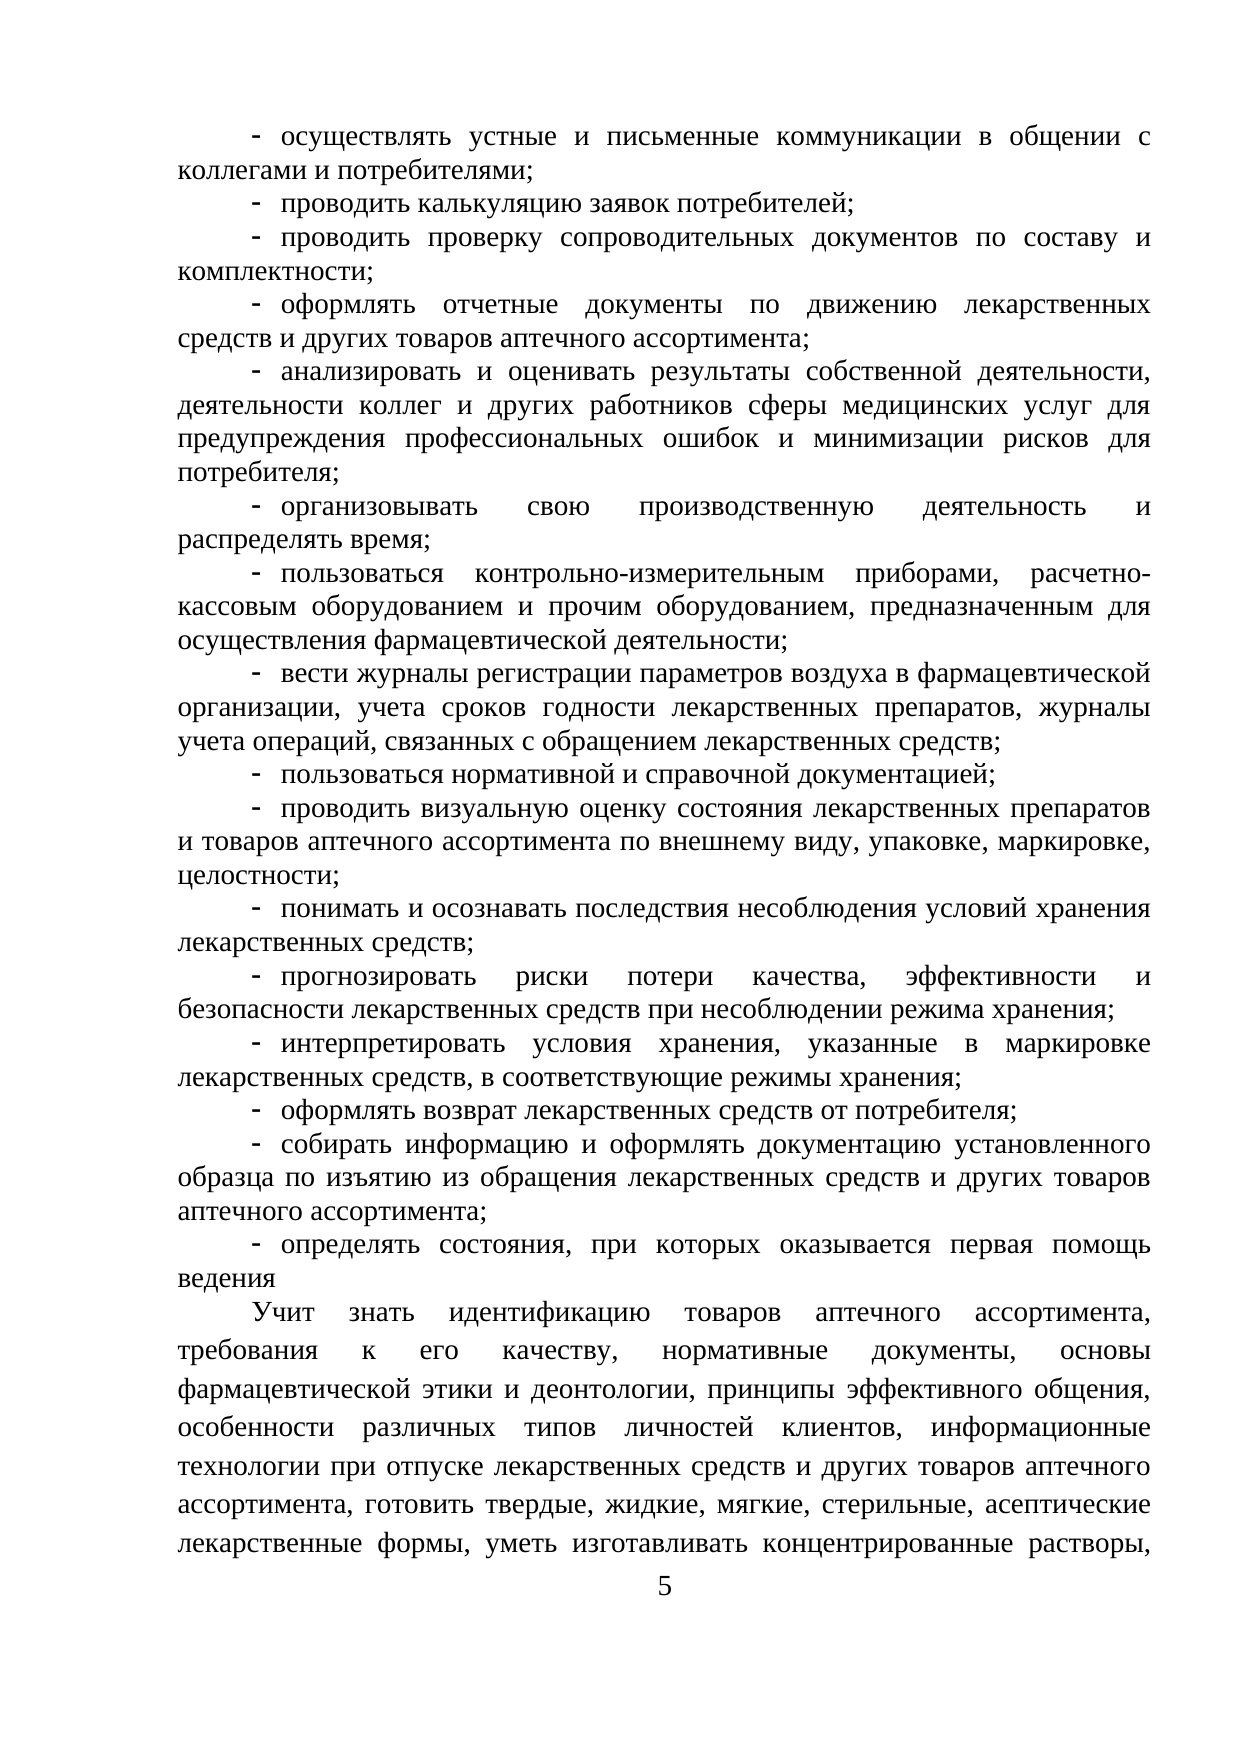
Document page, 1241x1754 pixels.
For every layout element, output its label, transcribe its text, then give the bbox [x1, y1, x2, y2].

list вести журналы регистрации параметров воздуха в фармацевтической организации, учета сроков годности лекарственных препаратов, журналы учета операций, связанных с обращением лекарственных средств; [177, 656, 1152, 756]
list оформлять возврат лекарственных средств от потребителя; [177, 1092, 1152, 1126]
list анализировать и оценивать результаты собственной деятельности, деятельности коллег и других работников сферы медицинских услуг для предупреждения профессиональных ошибок и минимизации рисков для потребителя; [177, 353, 1152, 488]
list проводить проверку сопроводительных документов по составу и комплектности; [177, 219, 1152, 286]
list пользоваться контрольно-измерительным приборами, расчетно-кассовым оборудованием и прочим оборудованием, предназначенным для осуществления фармацевтической деятельности; [177, 555, 1152, 656]
list осуществлять устные и письменные коммуникации в общении с коллегами и потребителями; [177, 118, 1152, 185]
list оформлять отчетные документы по движению лекарственных средств и других товаров аптечного ассортимента; [177, 286, 1152, 353]
list пользоваться нормативной и справочной документацией; [177, 756, 1152, 790]
list интерпретировать условия хранения, указанные в маркировке лекарственных средств, в соответствующие режимы хранения; [177, 1025, 1152, 1092]
list организовывать свою производственную деятельность и распределять время; [177, 488, 1152, 555]
list прогнозировать риски потери качества, эффективности и безопасности лекарственных средств при несоблюдении режима хранения; [177, 958, 1152, 1025]
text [177, 1294, 1152, 1558]
list проводить калькуляцию заявок потребителей; [177, 185, 1152, 219]
list понимать и осознавать последствия несоблюдения условий хранения лекарственных средств; [177, 891, 1152, 958]
list собирать информацию и оформлять документацию установленного образца по изъятию из обращения лекарственных средств и других товаров аптечного ассортимента; [177, 1126, 1152, 1227]
list проводить визуальную оценку состояния лекарственных препаратов и товаров аптечного ассортимента по внешнему виду, упаковке, маркировке, целостности; [177, 790, 1152, 891]
list определять состояния, при которых оказывается первая помощь ведения [177, 1227, 1152, 1294]
